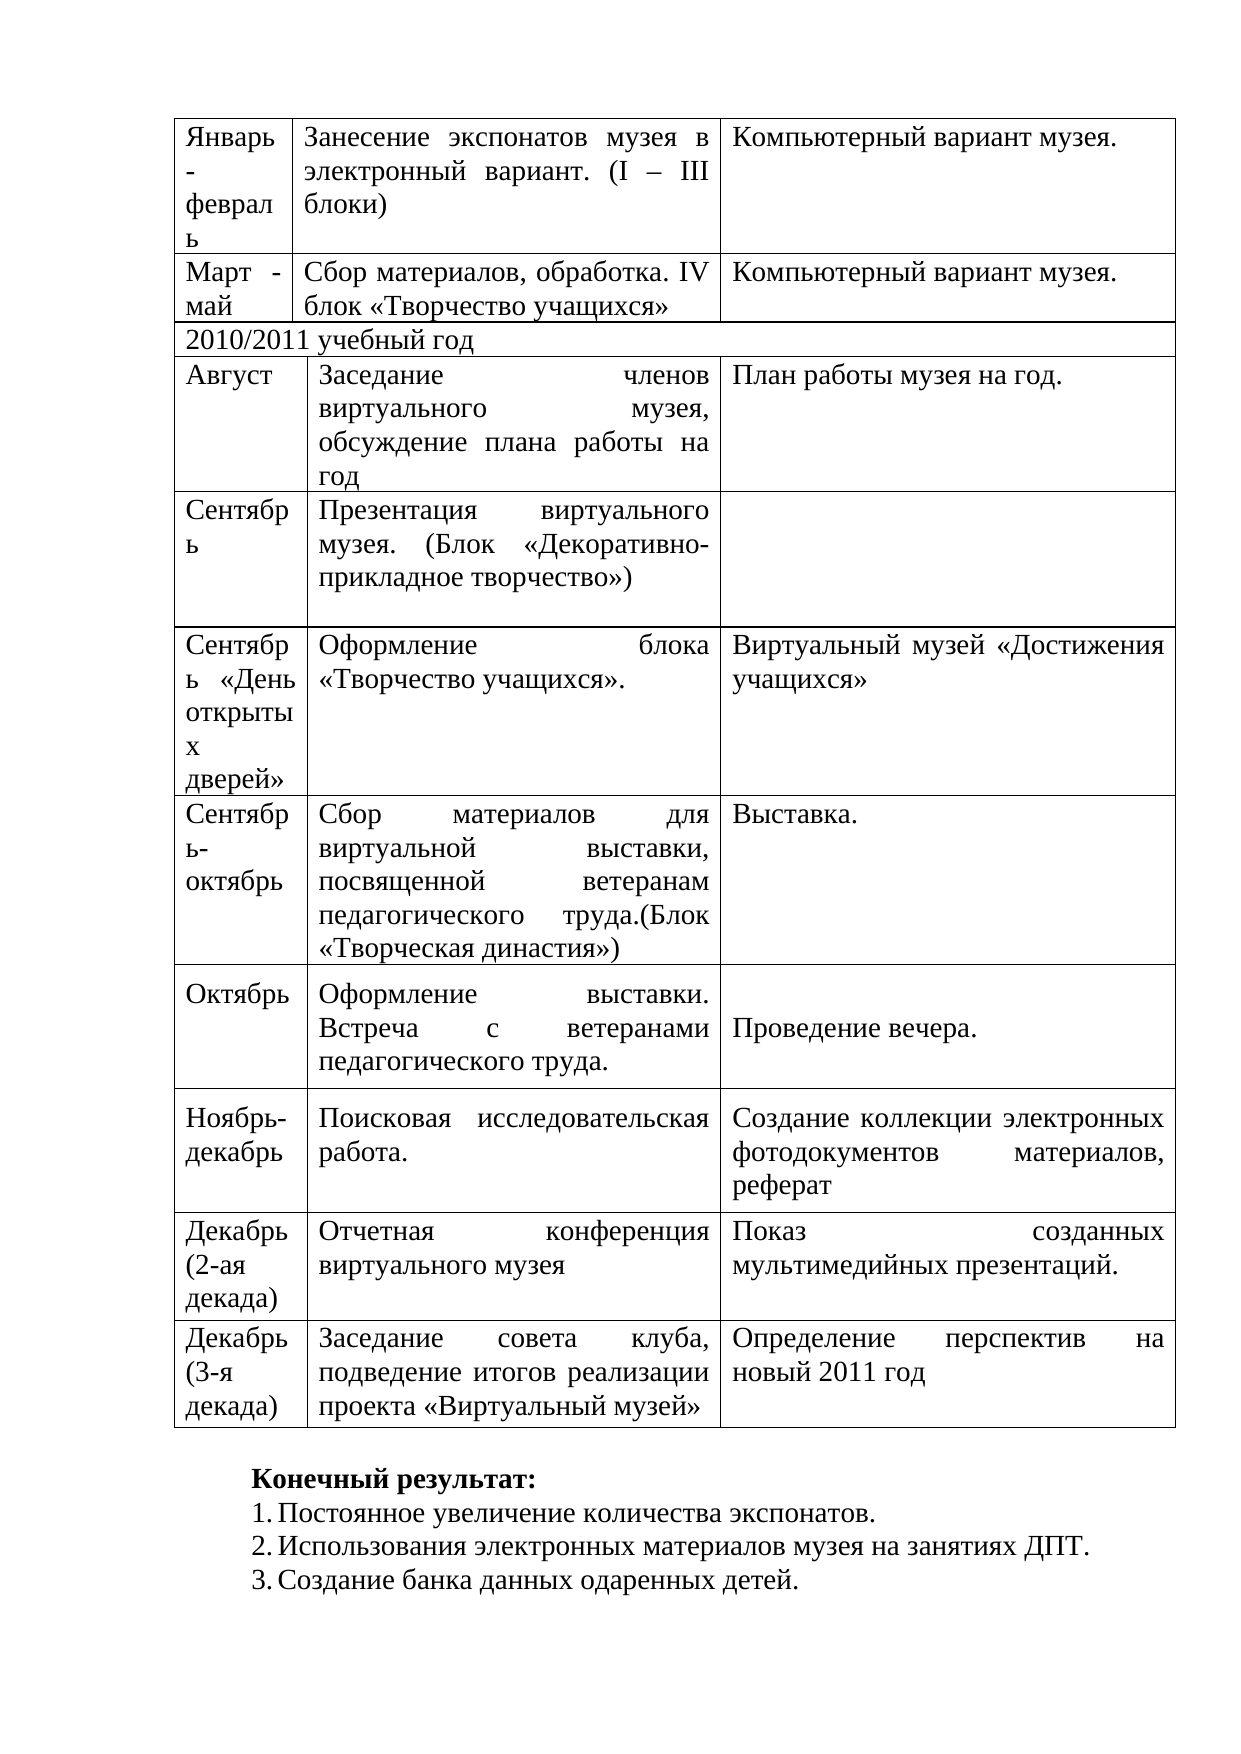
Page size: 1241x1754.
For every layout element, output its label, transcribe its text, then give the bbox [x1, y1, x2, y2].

table_cell План работы музея на год. [721, 357, 1175, 491]
list Использования электронных материалов музея на занятиях ДПТ. [177, 1528, 1152, 1562]
table_cell Занесение экспонатов музея в электронный вариант. (I – III блоки) [293, 119, 720, 253]
table_cell Определение перспектив на новый 2011 год [721, 1321, 1175, 1427]
table_cell Сбор материалов для виртуальной выставки, посвященной ветеранам педагогического труда.(Блок «Творческая династия») [308, 796, 720, 964]
list Создание банка данных одаренных детей. [177, 1562, 1152, 1596]
table_cell Сентябрь «День открытых дверей» [175, 628, 307, 795]
table_cell Выставка. [721, 796, 1175, 964]
list Постоянное увеличение количества экспонатов. [177, 1495, 1152, 1528]
table_cell Сбор материалов, обработка. IV блок «Творчество учащихся» [293, 254, 720, 321]
table_cell Ноябрь- декабрь [175, 1089, 307, 1212]
table_cell Декабрь (2-ая декада) [175, 1213, 307, 1319]
table_cell Октябрь [175, 965, 307, 1088]
table_cell Декабрь (3-я декада) [175, 1321, 307, 1427]
table_cell Январь-февраль [175, 119, 292, 253]
table_cell Заседание совета клуба, подведение итогов реализации проекта «Виртуальный музей» [308, 1321, 720, 1427]
table_cell Поисковая исследовательская работа. [308, 1089, 720, 1212]
table_cell Август [175, 357, 307, 491]
table_cell Сентябрь-октябрь [175, 796, 307, 964]
table_cell Создание коллекции электронных фотодокументов материалов, реферат [721, 1089, 1175, 1212]
table_cell [721, 492, 1175, 626]
text Конечный результат: [177, 1461, 1152, 1495]
table_cell Сентябрь [175, 492, 307, 626]
table_cell Оформление выставки. Встреча с ветеранами педагогического труда. [308, 965, 720, 1088]
table_cell Проведение вечера. [721, 965, 1175, 1088]
table_cell Март - май [175, 254, 292, 321]
table_cell Оформление блока «Творчество учащихся». [308, 628, 720, 795]
table_cell Компьютерный вариант музея. [721, 119, 1175, 253]
table_cell Показ созданных мультимедийных презентаций. [721, 1213, 1175, 1319]
table_cell Презентация виртуального музея. (Блок «Декоративно-прикладное творчество») [308, 492, 720, 626]
table_cell 2010/2011 учебный год [175, 323, 1175, 356]
table_cell Отчетная конференция виртуального музея [308, 1213, 720, 1319]
table_cell Виртуальный музей «Достижения учащихся» [721, 628, 1175, 795]
table_cell Компьютерный вариант музея. [721, 254, 1175, 321]
table_cell Заседание членов виртуального музея, обсуждение плана работы на год [308, 357, 720, 491]
